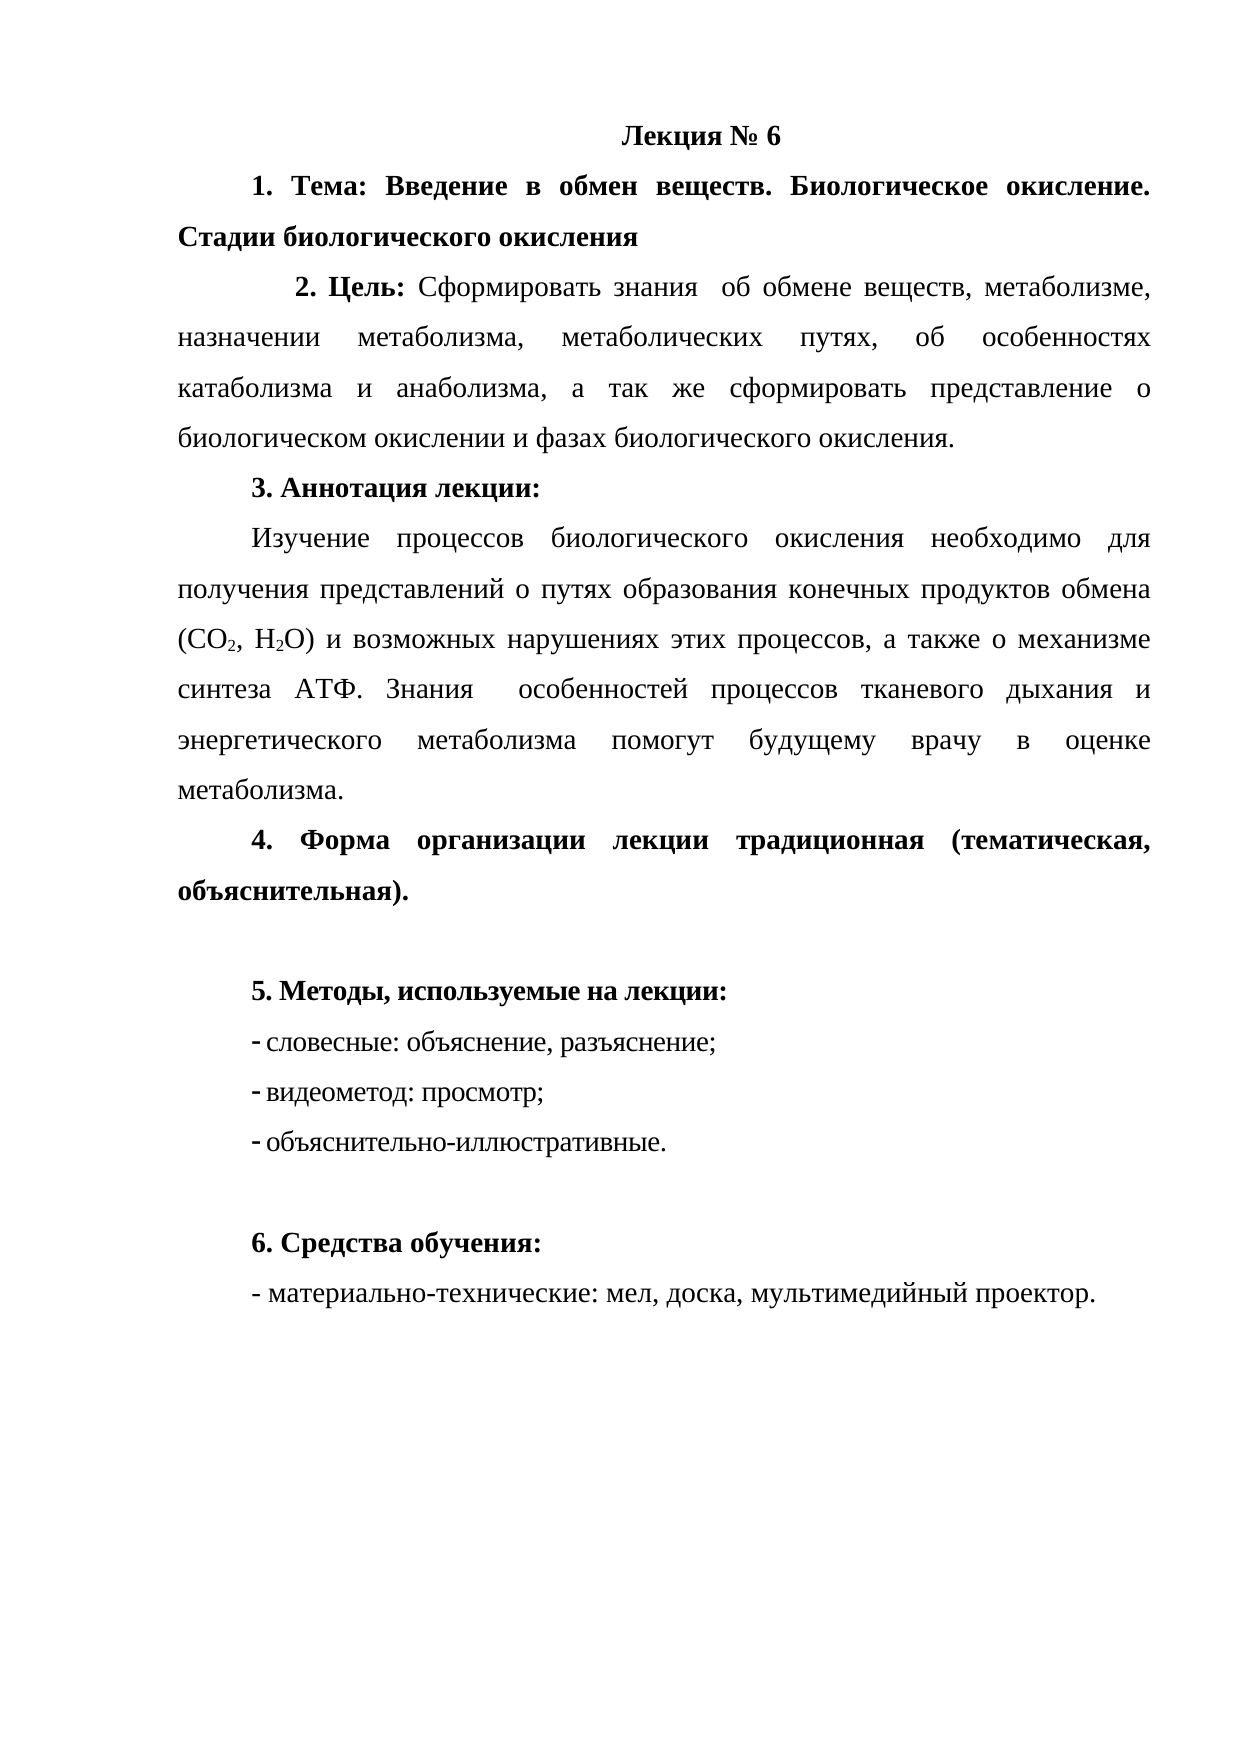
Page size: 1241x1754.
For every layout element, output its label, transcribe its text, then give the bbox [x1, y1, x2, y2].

text 4. Форма организации лекции традиционная (тематическая, объяснительная). [177, 822, 1152, 906]
text Изучение процессов биологического окисления необходимо для получения представлений о путях образования конечных продуктов обмена (СО2, Н2О) и возможных нарушениях этих процессов, а также о механизме синтеза АТФ. Знания особенностей процессов тканевого дыхания и энергетического метаболизма помогут будущему врачу в оценке метаболизма. [177, 521, 1152, 806]
text Лекция № 6 [177, 118, 1152, 152]
list объяснительно-иллюстративные. [251, 1124, 1152, 1158]
text 5. Методы, используемые на лекции: [177, 973, 1152, 1007]
list видеометод: просмотр; [251, 1074, 1152, 1108]
text 3. Аннотация лекции: [177, 470, 1152, 504]
text 6. Средства обучения: [177, 1225, 1152, 1259]
text 2. Цель: Сформировать знания об обмене веществ, метаболизме, назначении метаболизма, метаболических путях, об особенностях катаболизма и анаболизма, а так же сформировать представление о биологическом окислении и фазах биологического окисления. [177, 269, 1152, 453]
text - материально-технические: мел, доска, мультимедийный проектор. [177, 1276, 1152, 1309]
list словесные: объяснение, разъяснение; [251, 1024, 1152, 1057]
text 1. Тема: Введение в обмен веществ. Биологическое окисление. Стадии биологического окисления [177, 168, 1152, 252]
